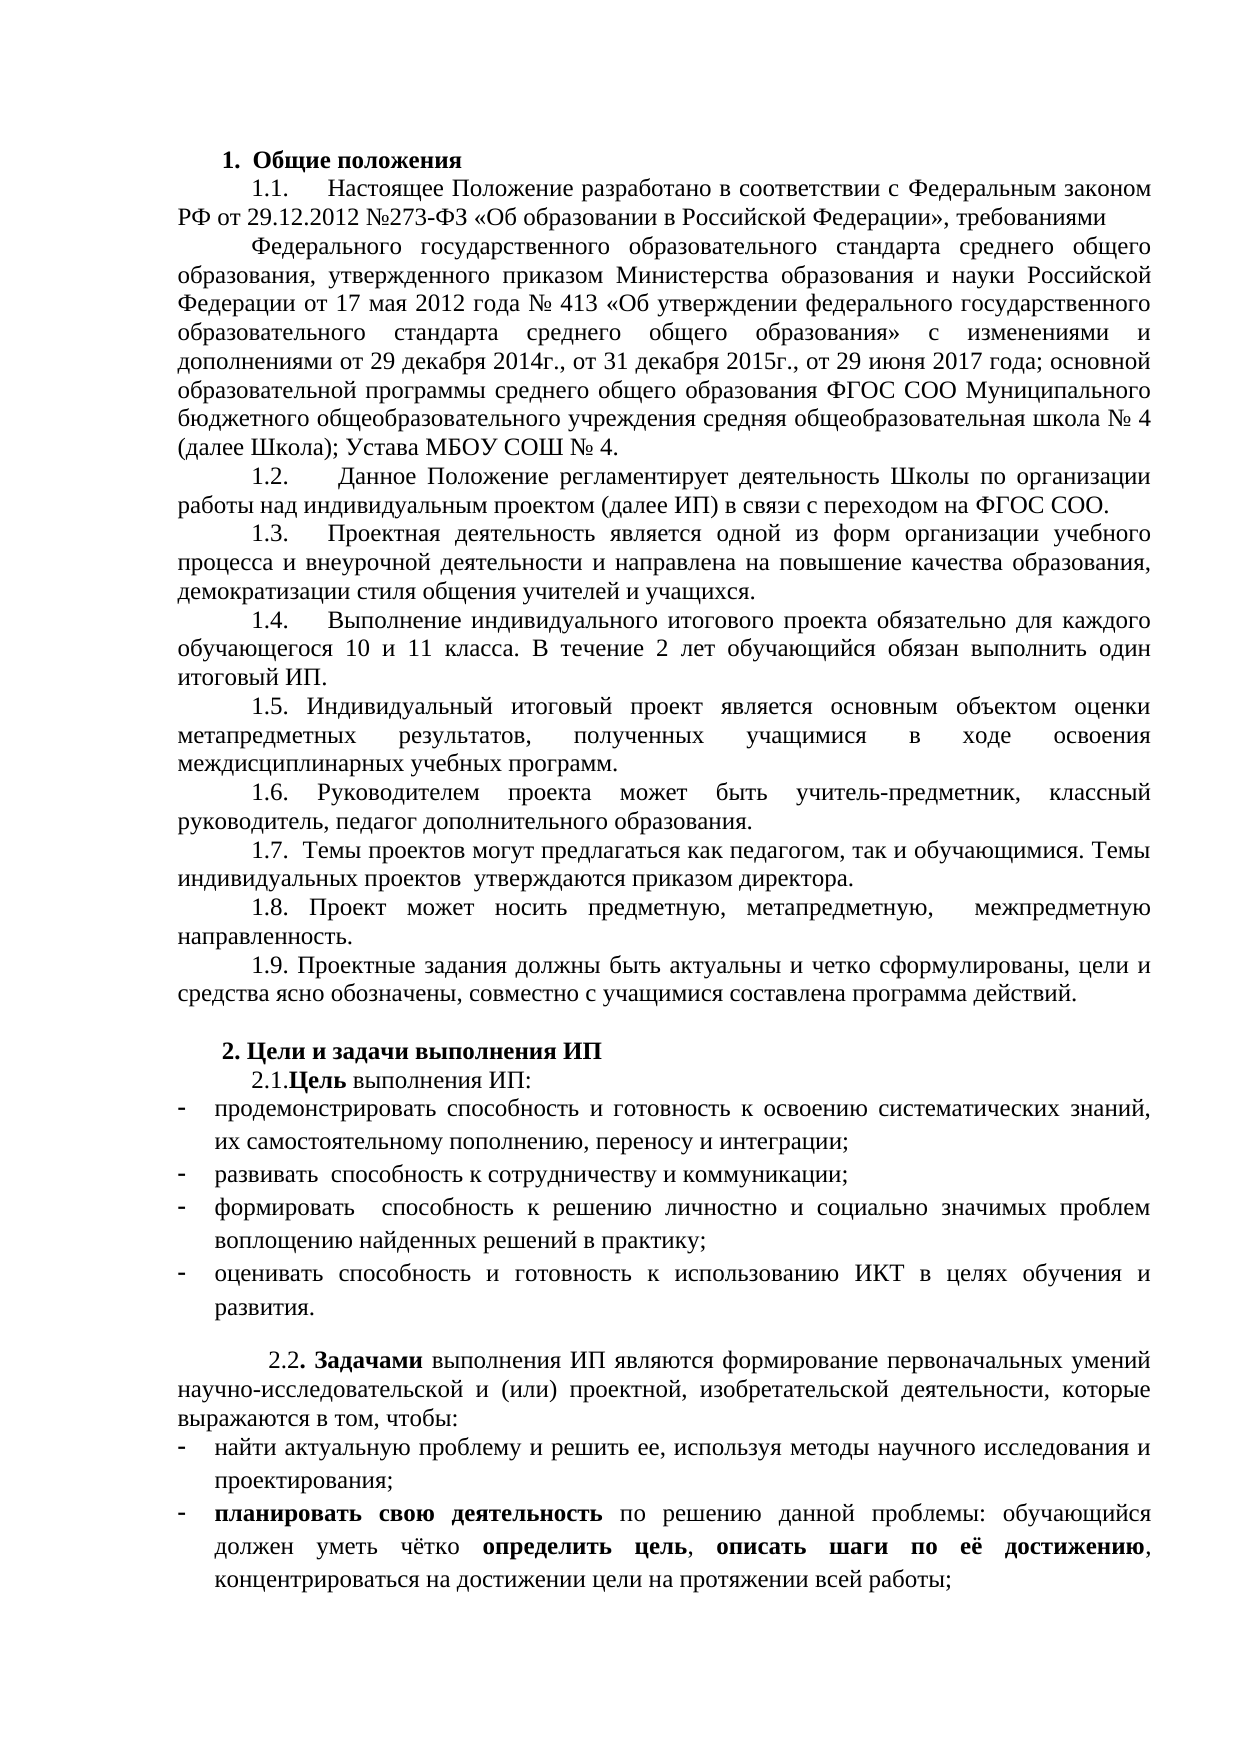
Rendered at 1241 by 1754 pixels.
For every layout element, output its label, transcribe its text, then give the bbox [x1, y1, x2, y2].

text 1.8. Проект может носить предметную, метапредметную, межпредметную направленность. [177, 892, 1152, 950]
text 2.2. Задачами выполнения ИП являются формирование первоначальных умений научно-исследовательской и (или) проектной, изобретательской деятельности, которые выражаются в том, чтобы: [177, 1345, 1152, 1432]
text 1.2. Данное Положение регламентирует деятельность Школы по организации работы над индивидуальным проектом (далее ИП) в связи с переходом на ФГОС СОО. [177, 461, 1152, 518]
text Федерального государственного образовательного стандарта среднего общего образования, утвержденного приказом Министерства образования и науки Российской Федерации от 17 мая 2012 года № 413 «Об утверждении федерального государственного образовательного стандарта среднего общего образования» с изменениями и дополнениями от 29 декабря 2014г., от 31 декабря 2015г., от 29 июня 2017 года; основной образовательной программы среднего общего образования ФГОС СОО Муниципального бюджетного общеобразовательного учреждения средняя общеобразовательная школа № 4 (далее Школа); Устава МБОУ СОШ № 4. [177, 231, 1152, 461]
text 1.6. Руководителем проекта может быть учитель-предметник, классный руководитель, педагог дополнительного образования. [177, 777, 1152, 835]
text 1.3. Проектная деятельность является одной из форм организации учебного процесса и внеурочной деятельности и направлена на повышение качества образования, демократизации стиля общения учителей и учащихся. [177, 518, 1152, 605]
list продемонстрировать способность и готовность к освоению систематических знаний, их самостоятельному пополнению, переносу и интеграции; [177, 1093, 1152, 1155]
list оценивать способность и готовность к использованию ИКТ в целях обучения и развития. [177, 1258, 1152, 1320]
text 1.4. Выполнение индивидуального итогового проекта обязательно для каждого обучающегося 10 и 11 класса. В течение 2 лет обучающийся обязан выполнить один итоговый ИП. [177, 605, 1152, 691]
list развивать способность к сотрудничеству и коммуникации; [177, 1159, 1152, 1188]
text 2. Цели и задачи выполнения ИП [222, 1036, 1107, 1065]
text 1.1. Настоящее Положение разработано в соответствии с Федеральным законом РФ от 29.12.2012 №273-ФЗ «Об образовании в Российской Федерации», требованиями [177, 173, 1152, 231]
text 1.7. Темы проектов могут предлагаться как педагогом, так и обучающимися. Темы индивидуальных проектов утверждаются приказом директора. [177, 835, 1152, 892]
text 2.1.Цель выполнения ИП: [177, 1065, 1152, 1093]
list планировать свою деятельность по решению данной проблемы: обучающийся должен уметь чётко определить цель, описать шаги по её достижению, концентрироваться на достижении цели на протяжении всей работы; [177, 1498, 1152, 1592]
text 1.9. Проектные задания должны быть актуальны и четко сформулированы, цели и средства ясно обозначены, совместно с учащимися составлена программа действий. [177, 950, 1152, 1007]
list Общие положения [148, 145, 1106, 173]
list формировать способность к решению личностно и социально значимых проблем воплощению найденных решений в практику; [177, 1192, 1152, 1254]
text 1.5. Индивидуальный итоговый проект является основным объектом оценки метапредметных результатов, полученных учащимися в ходе освоения междисциплинарных учебных программ. [177, 691, 1152, 777]
list найти актуальную проблему и решить ее, используя методы научного исследования и проектирования; [177, 1432, 1152, 1493]
